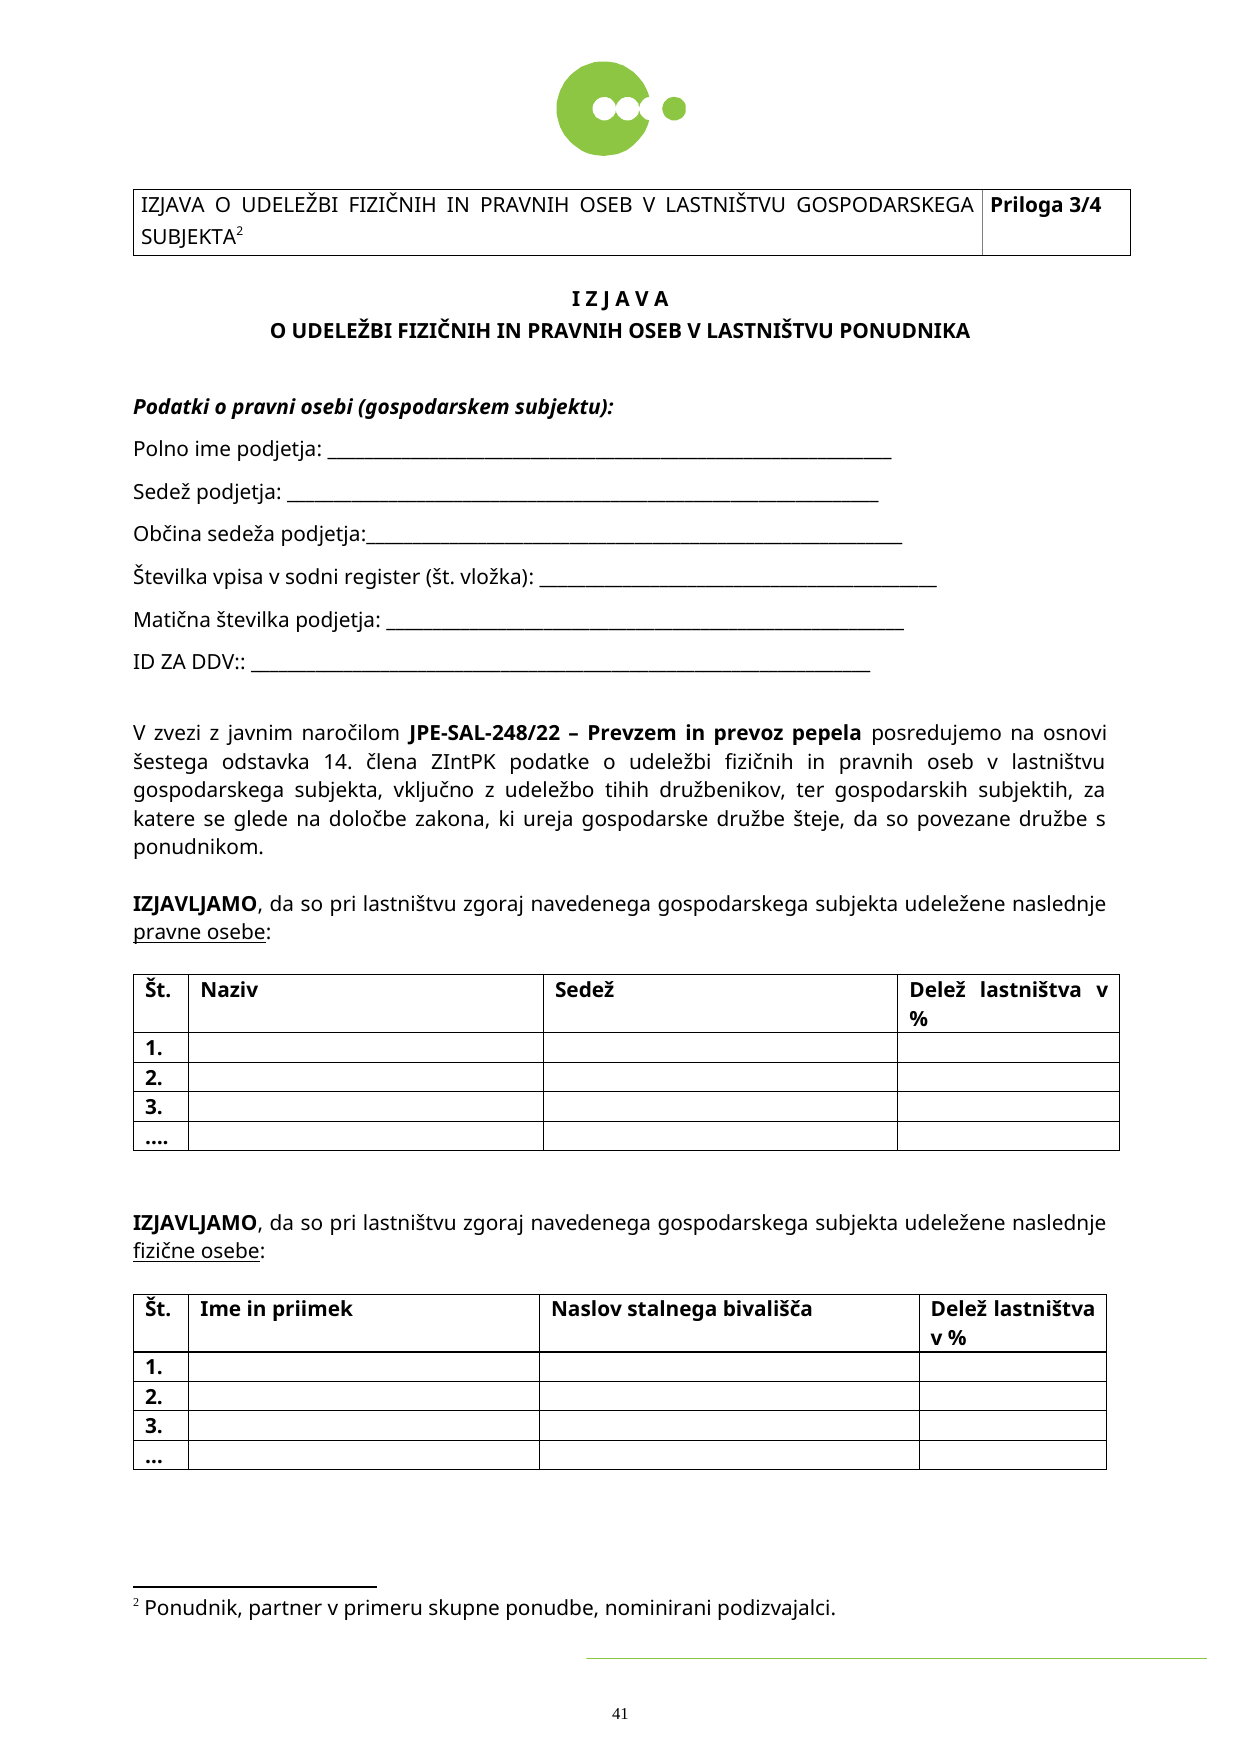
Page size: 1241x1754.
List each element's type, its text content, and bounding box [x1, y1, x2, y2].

text IZJAVLJAMO, da so pri lastništvu zgoraj navedenega gospodarskega subjekta udeležene naslednje fizične osebe: [133, 1208, 1107, 1265]
text V zvezi z javnim naročilom JPE-SAL-248/22 – Prevzem in prevoz pepela posredujemo na osnovi šestega odstavka 14. člena ZIntPK podatke o udeležbi fizičnih in pravnih oseb v lastništvu gospodarskega subjekta, vključno z udeležbo tihih družbenikov, ter gospodarskih subjektih, za katere se glede na določbe zakona, ki ureja gospodarske družbe šteje, da so povezane družbe s ponudnikom. [133, 718, 1107, 861]
text Matična številka podjetja: ________________________________________________________ [133, 605, 1107, 633]
table_cell 2. [134, 1063, 188, 1091]
table_cell [189, 1411, 539, 1440]
table_cell [920, 1382, 1106, 1410]
table_cell [189, 1033, 543, 1062]
table_cell [189, 1092, 543, 1121]
table_cell [544, 1122, 897, 1150]
table_cell …. [134, 1122, 188, 1150]
table_header Delež lastništva v % [920, 1295, 1106, 1351]
table_cell [898, 1033, 1119, 1062]
table_header Priloga 3/4 [983, 190, 1130, 254]
table_cell [189, 1353, 539, 1381]
text Polno ime podjetja: _____________________________________________________________ [133, 434, 1107, 463]
table_header IZJAVA O UDELEŽBI FIZIČNIH IN PRAVNIH OSEB V LASTNIŠTVU GOSPODARSKEGA SUBJEKTA [134, 190, 982, 254]
table_cell [920, 1353, 1106, 1381]
table_header Št. [134, 975, 188, 1032]
table_cell [189, 1122, 543, 1150]
table_cell [898, 1122, 1119, 1150]
text Občina sedeža podjetja:__________________________________________________________ [133, 519, 1107, 548]
table_cell [898, 1063, 1119, 1091]
table_header Delež lastništva v % [898, 975, 1119, 1032]
table_cell [540, 1353, 919, 1381]
table_cell [189, 1063, 543, 1091]
table_cell [189, 1441, 539, 1469]
table_cell … [134, 1441, 188, 1469]
table_cell [540, 1441, 919, 1469]
table_cell [544, 1063, 897, 1091]
table_cell 1. [134, 1353, 188, 1381]
table_cell 3. [134, 1411, 188, 1440]
table_cell [189, 1382, 539, 1410]
table_cell [898, 1092, 1119, 1121]
table_cell [920, 1441, 1106, 1469]
table_header Naziv [189, 975, 543, 1032]
table_header Naslov stalnega bivališča [540, 1295, 919, 1351]
table_cell 2. [134, 1382, 188, 1410]
text ID ZA DDV:: ___________________________________________________________________ [133, 647, 1107, 676]
text Podatki o pravni osebi (gospodarskem subjektu): [133, 392, 1107, 420]
text O UDELEŽBI FIZIČNIH IN PRAVNIH OSEB V LASTNIŠTVU PONUDNIKA [133, 317, 1107, 345]
table_cell [540, 1411, 919, 1440]
text Številka vpisa v sodni register (št. vložka): ___________________________________________ [133, 562, 1107, 591]
table_header Sedež [544, 975, 897, 1032]
table_cell 3. [134, 1092, 188, 1121]
table_cell [544, 1033, 897, 1062]
table_cell 1. [134, 1033, 188, 1062]
table_cell [544, 1092, 897, 1121]
table_header Ime in priimek [189, 1295, 539, 1351]
text IZJAVLJAMO, da so pri lastništvu zgoraj navedenega gospodarskega subjekta udeležene naslednje pravne osebe: [133, 889, 1107, 946]
table_cell [920, 1411, 1106, 1440]
text I Z J A V A [133, 284, 1107, 312]
table_cell [540, 1382, 919, 1410]
table_header Št. [134, 1295, 188, 1351]
text Sedež podjetja: ________________________________________________________________ [133, 477, 1107, 505]
